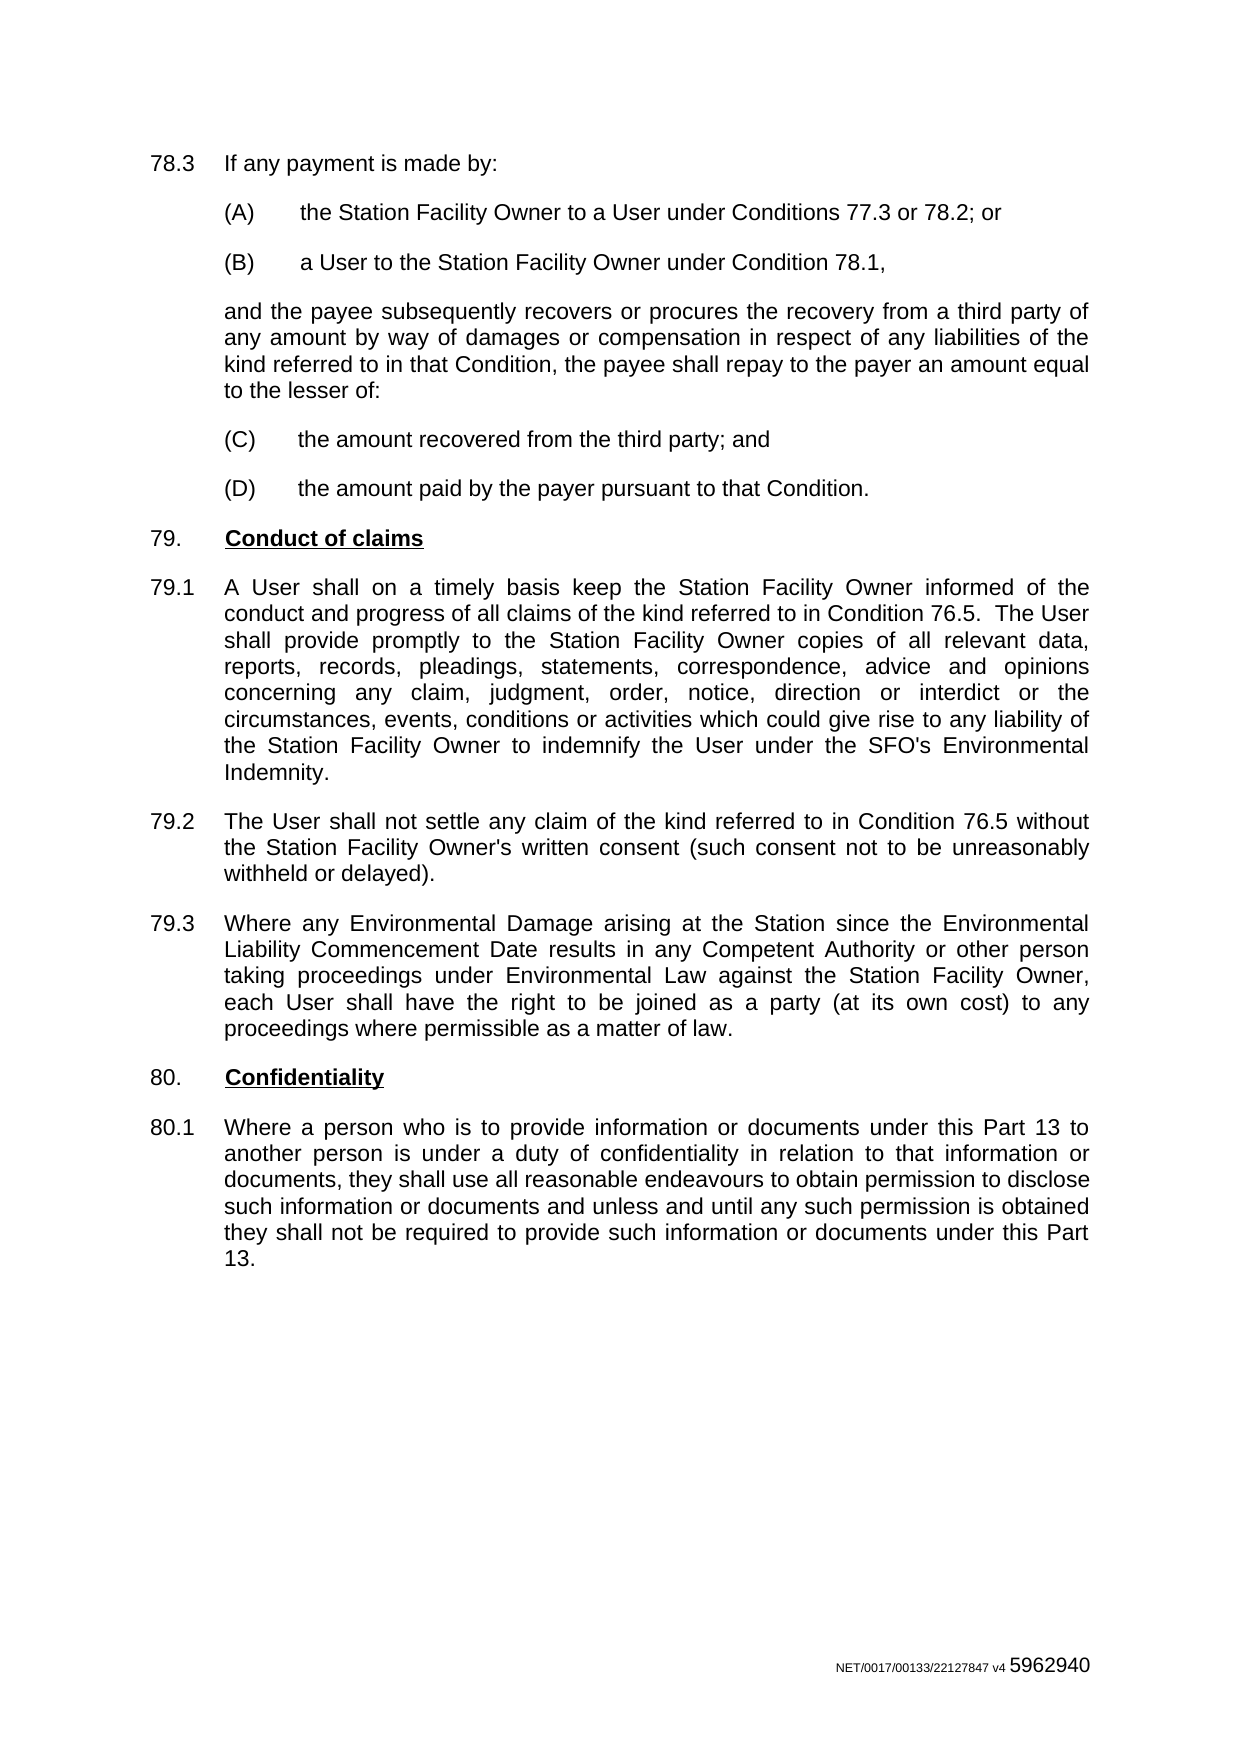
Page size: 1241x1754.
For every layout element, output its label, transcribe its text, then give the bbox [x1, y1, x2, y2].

text (A) the Station Facility Owner to a User under Conditions 77.3 or 78.2; or [224, 199, 1090, 226]
text (D) the amount paid by the payer pursuant to that Condition. [224, 475, 1090, 502]
text (C) the amount recovered from the third party; and [224, 426, 1090, 452]
text 78.3 If any payment is made by: [150, 150, 1090, 176]
text (B) a User to the Station Facility Owner under Condition 78.1, [224, 248, 1090, 275]
text 80. Confidentiality [150, 1064, 1090, 1091]
text 79. Conduct of claims [150, 525, 1090, 551]
text 79.2 The User shall not settle any claim of the kind referred to in Condition 76.5 without the Station Facility Owner's written consent (such consent not to be unreasonably withheld or delayed). [150, 808, 1090, 887]
text 79.3 Where any Environmental Damage arising at the Station since the Environmental Liability Commencement Date results in any Competent Authority or other person taking proceedings under Environmental Law against the Station Facility Owner, each User shall have the right to be joined as a party (at its own cost) to any proceedings where permissible as a matter of law. [150, 910, 1090, 1041]
text 79.1 A User shall on a timely basis keep the Station Facility Owner informed of the conduct and progress of all claims of the kind referred to in Condition 76.5. The User shall provide promptly to the Station Facility Owner copies of all relevant data, reports, records, pleadings, statements, correspondence, advice and opinions concerning any claim, judgment, order, notice, direction or interdict or the circumstances, events, conditions or activities which could give rise to any liability of the Station Facility Owner to indemnify the User under the SFO's Environmental Indemnity. [150, 574, 1090, 785]
text and the payee subsequently recovers or procures the recovery from a third party of any amount by way of damages or compensation in respect of any liabilities of the kind referred to in that Condition, the payee shall repay to the payer an amount equal to the lesser of: [224, 298, 1090, 403]
text 80.1 Where a person who is to provide information or documents under this Part 13 to another person is under a duty of confidentiality in relation to that information or documents, they shall use all reasonable endeavours to obtain permission to disclose such information or documents and unless and until any such permission is obtained they shall not be required to provide such information or documents under this Part 13. [150, 1114, 1090, 1272]
